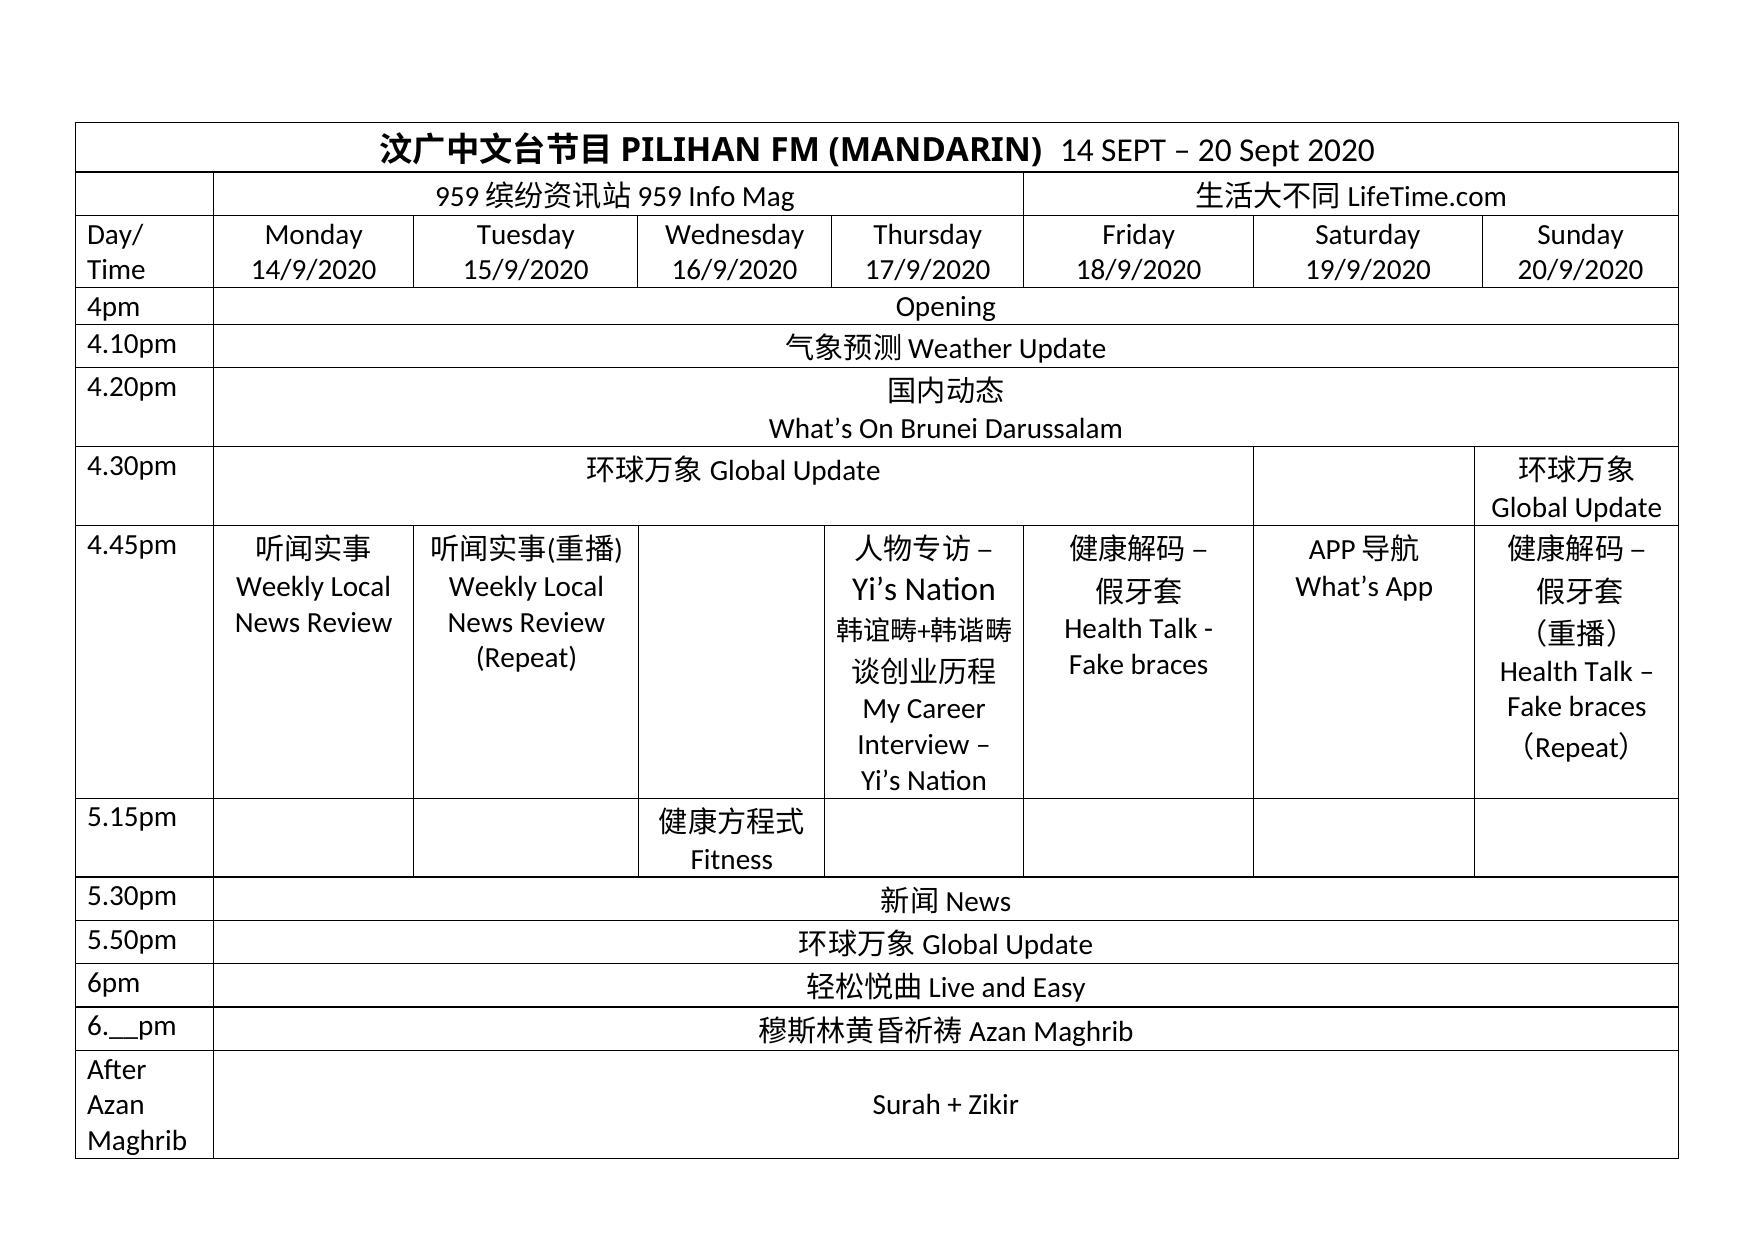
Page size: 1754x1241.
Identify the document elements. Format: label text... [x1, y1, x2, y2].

table_cell 环球万象 Global Update [214, 447, 1253, 525]
table_cell 环球万象 Global Update [214, 921, 1678, 963]
table_cell 生活大不同 LifeTime.com [1024, 173, 1678, 215]
table_cell 4pm [76, 288, 213, 324]
table_cell 健康解码 – 假牙套 （重播） Health Talk – Fake braces （Repeat） [1475, 526, 1678, 797]
table_cell 4.45pm [76, 526, 213, 797]
table_cell [1475, 799, 1678, 876]
table_cell 959缤纷资讯站 959 Info Mag [214, 173, 1023, 215]
table_cell [214, 799, 413, 876]
table_cell [414, 799, 638, 876]
table_cell 6.__pm [76, 1008, 213, 1050]
table_cell Surah + Zikir [214, 1051, 1678, 1158]
table_cell Saturday 19/9/2020 [1254, 216, 1482, 287]
table_cell 健康方程式Fitness [639, 799, 824, 876]
table_cell 听闻实事(重播) Weekly Local News Review (Repeat) [414, 526, 638, 797]
table_cell 穆斯林黄昏祈祷 Azan Maghrib [214, 1008, 1678, 1050]
table_cell [1024, 799, 1253, 876]
table_cell 人物专访 – Yi’s Nation韩谊畴+韩谐畴谈创业历程 My Career Interview – Yi’s Nation [825, 526, 1023, 797]
table_cell [639, 526, 824, 797]
table_cell Opening [214, 288, 1678, 324]
table_cell [825, 799, 1023, 876]
table_cell Day/Time [76, 216, 213, 287]
table_cell APP导航 What’s App [1254, 526, 1474, 797]
table_cell 5.15pm [76, 799, 213, 876]
table_cell 听闻实事 Weekly Local News Review [214, 526, 413, 797]
table_cell [1254, 447, 1474, 525]
table_cell [1254, 799, 1474, 876]
table_cell 气象预测Weather Update [214, 325, 1678, 367]
table_cell Wednesday 16/9/2020 [638, 216, 831, 287]
table_cell After Azan Maghrib [76, 1051, 213, 1158]
table_cell Monday 14/9/2020 [214, 216, 413, 287]
table_cell 新闻 News [214, 878, 1678, 920]
table_cell 5.30pm [76, 878, 213, 920]
table_cell 轻松悦曲Live and Easy [214, 964, 1678, 1006]
table_cell Tuesday 15/9/2020 [414, 216, 637, 287]
table_cell 5.50pm [76, 921, 213, 963]
table_cell Thursday 17/9/2020 [832, 216, 1023, 287]
table_cell 4.20pm [76, 368, 213, 446]
table_header 汶广中文台节目 PILIHAN FM (MANDARIN) 14 SEPT – 20 Sept 2020 [76, 123, 1678, 171]
table_cell 健康解码 – 假牙套 Health Talk - Fake braces [1024, 526, 1253, 797]
table_cell [76, 173, 213, 215]
table_cell 环球万象Global Update [1475, 447, 1678, 525]
table_cell Sunday 20/9/2020 [1483, 216, 1678, 287]
table_cell Friday 18/9/2020 [1024, 216, 1253, 287]
table_cell 4.30pm [76, 447, 213, 525]
table_cell 4.10pm [76, 325, 213, 367]
table_cell 国内动态 What’s On Brunei Darussalam [214, 368, 1678, 446]
table_cell 6pm [76, 964, 213, 1006]
